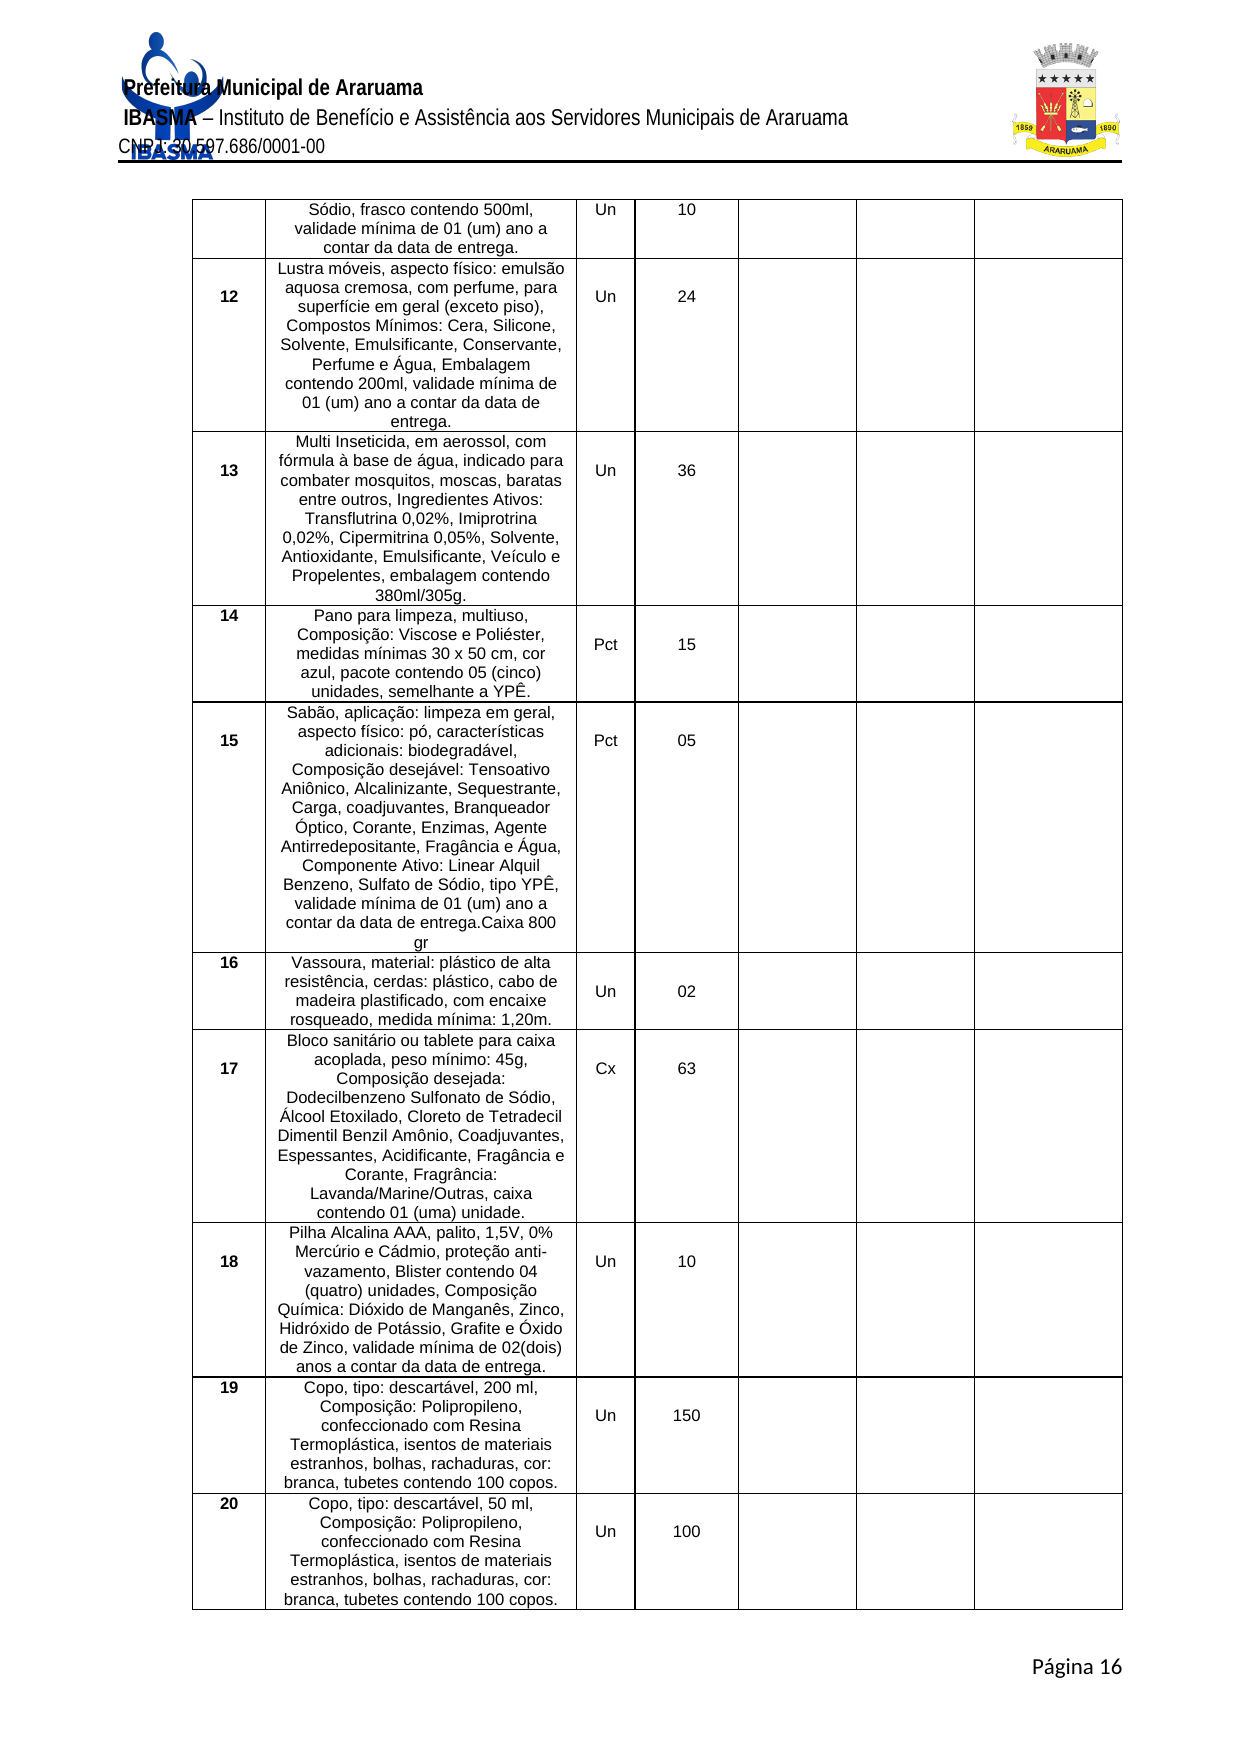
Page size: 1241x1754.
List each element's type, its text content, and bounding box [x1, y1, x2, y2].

table_cell 05 [636, 703, 738, 952]
table_cell [975, 432, 1122, 604]
table_cell [739, 953, 856, 1029]
table_cell 63 [636, 1030, 738, 1222]
table_cell [739, 1030, 856, 1222]
table_cell Pct [577, 606, 634, 701]
table_cell Un [577, 1223, 634, 1376]
table_cell 02 [636, 953, 738, 1029]
table_cell Bloco sanitário ou tablete para caixa acoplada, peso mínimo: 45g, Composição desejada: Dodecilbenzeno Sulfonato de Sódio, Álcool Etoxilado, Cloreto de Tetradecil Dimentil Benzil Amônio, Coadjuvantes, Espessantes, Acidificante, Fragância e Corante, Fragrância: Lavanda/Marine/Outras, caixa contendo 01 (uma) unidade. [266, 1030, 576, 1222]
table_cell [857, 259, 974, 431]
table_cell [857, 703, 974, 952]
table_cell Copo, tipo: descartável, 50 ml, Composição: Polipropileno, confeccionado com Resina Termoplástica, isentos de materiais estranhos, bolhas, rachaduras, cor: branca, tubetes contendo 100 copos. [266, 1494, 576, 1608]
table_cell [857, 1378, 974, 1492]
table_cell Un [577, 1494, 634, 1608]
table_cell 150 [636, 1378, 738, 1492]
picture [121, 32, 224, 160]
table_cell Un [577, 432, 634, 604]
table_cell 19 [193, 1378, 265, 1492]
table_cell [857, 1030, 974, 1222]
table_cell 16 [193, 953, 265, 1029]
table_cell [739, 1494, 856, 1608]
table_cell Cx [577, 1030, 634, 1222]
table_cell [975, 703, 1122, 952]
table_cell [975, 200, 1122, 257]
table_cell [857, 606, 974, 701]
table_cell 17 [193, 1030, 265, 1222]
table_cell [739, 1223, 856, 1376]
table_cell [975, 1030, 1122, 1222]
table_cell [739, 703, 856, 952]
table_cell [975, 953, 1122, 1029]
table_cell 11 [193, 200, 265, 257]
picture [1003, 37, 1129, 163]
table_cell [857, 200, 974, 257]
table_cell 15 [636, 606, 738, 701]
table_cell [739, 606, 856, 701]
table_cell [975, 259, 1122, 431]
table_cell Pct [577, 703, 634, 952]
table_cell [857, 1494, 974, 1608]
table_cell 15 [193, 703, 265, 952]
table_cell [739, 432, 856, 604]
table_cell [739, 259, 856, 431]
table_cell [975, 1378, 1122, 1492]
table_cell [739, 1378, 856, 1492]
table_cell [857, 432, 974, 604]
table_cell 18 [193, 1223, 265, 1376]
table_cell Un [577, 200, 634, 257]
table_cell Sabão, aplicação: limpeza em geral, aspecto físico: pó, características adicionais: biodegradável, Composição desejável: Tensoativo Aniônico, Alcalinizante, Sequestrante, Carga, coadjuvantes, Branqueador Óptico, Corante, Enzimas, Agente Antirredepositante, Fragância e Água, Componente Ativo: Linear Alquil Benzeno, Sulfato de Sódio, tipo YPÊ, validade mínima de 01 (um) ano a contar da data de entrega.Caixa 800 gr [266, 703, 576, 952]
table_cell 12 [193, 259, 265, 431]
table_cell 36 [636, 432, 738, 604]
table_cell 14 [193, 606, 265, 701]
table_cell Pilha Alcalina AAA, palito, 1,5V, 0% Mercúrio e Cádmio, proteção anti-vazamento, Blister contendo 04 (quatro) unidades, Composição Química: Dióxido de Manganês, Zinco, Hidróxido de Potássio, Grafite e Óxido de Zinco, validade mínima de 02(dois) anos a contar da data de entrega. [266, 1223, 576, 1376]
table_cell [975, 606, 1122, 701]
table_cell [857, 1223, 974, 1376]
table_cell Lustra móveis, aspecto físico: emulsão aquosa cremosa, com perfume, para superfície em geral (exceto piso), Compostos Mínimos: Cera, Silicone, Solvente, Emulsificante, Conservante, Perfume e Água, Embalagem contendo 200ml, validade mínima de 01 (um) ano a contar da data de entrega. [266, 259, 576, 431]
table_cell 10 [636, 1223, 738, 1376]
table_cell Copo, tipo: descartável, 200 ml, Composição: Polipropileno, confeccionado com Resina Termoplástica, isentos de materiais estranhos, bolhas, rachaduras, cor: branca, tubetes contendo 100 copos. [266, 1378, 576, 1492]
table_cell Un [577, 953, 634, 1029]
table_cell 10 [636, 200, 738, 257]
table_cell [857, 953, 974, 1029]
table_cell [975, 1223, 1122, 1376]
table_cell Un [577, 259, 634, 431]
table_cell Multi Inseticida, em aerossol, com fórmula à base de água, indicado para combater mosquitos, moscas, baratas entre outros, Ingredientes Ativos: Transflutrina 0,02%, Imiprotrina 0,02%, Cipermitrina 0,05%, Solvente, Antioxidante, Emulsificante, Veículo e Propelentes, embalagem contendo 380ml/305g. [266, 432, 576, 604]
table_cell 100 [636, 1494, 738, 1608]
table_cell [975, 1494, 1122, 1608]
table_cell [739, 200, 856, 257]
table_cell Pano para limpeza, multiuso, Composição: Viscose e Poliéster, medidas mínimas 30 x 50 cm, cor azul, pacote contendo 05 (cinco) unidades, semelhante a YPÊ. [266, 606, 576, 701]
table_cell Un [577, 1378, 634, 1492]
table_cell 20 [193, 1494, 265, 1608]
table_cell 13 [193, 432, 265, 604]
table_cell Vassoura, material: plástico de alta resistência, cerdas: plástico, cabo de madeira plastificado, com encaixe rosqueado, medida mínima: 1,20m. [266, 953, 576, 1029]
table_cell 24 [636, 259, 738, 431]
